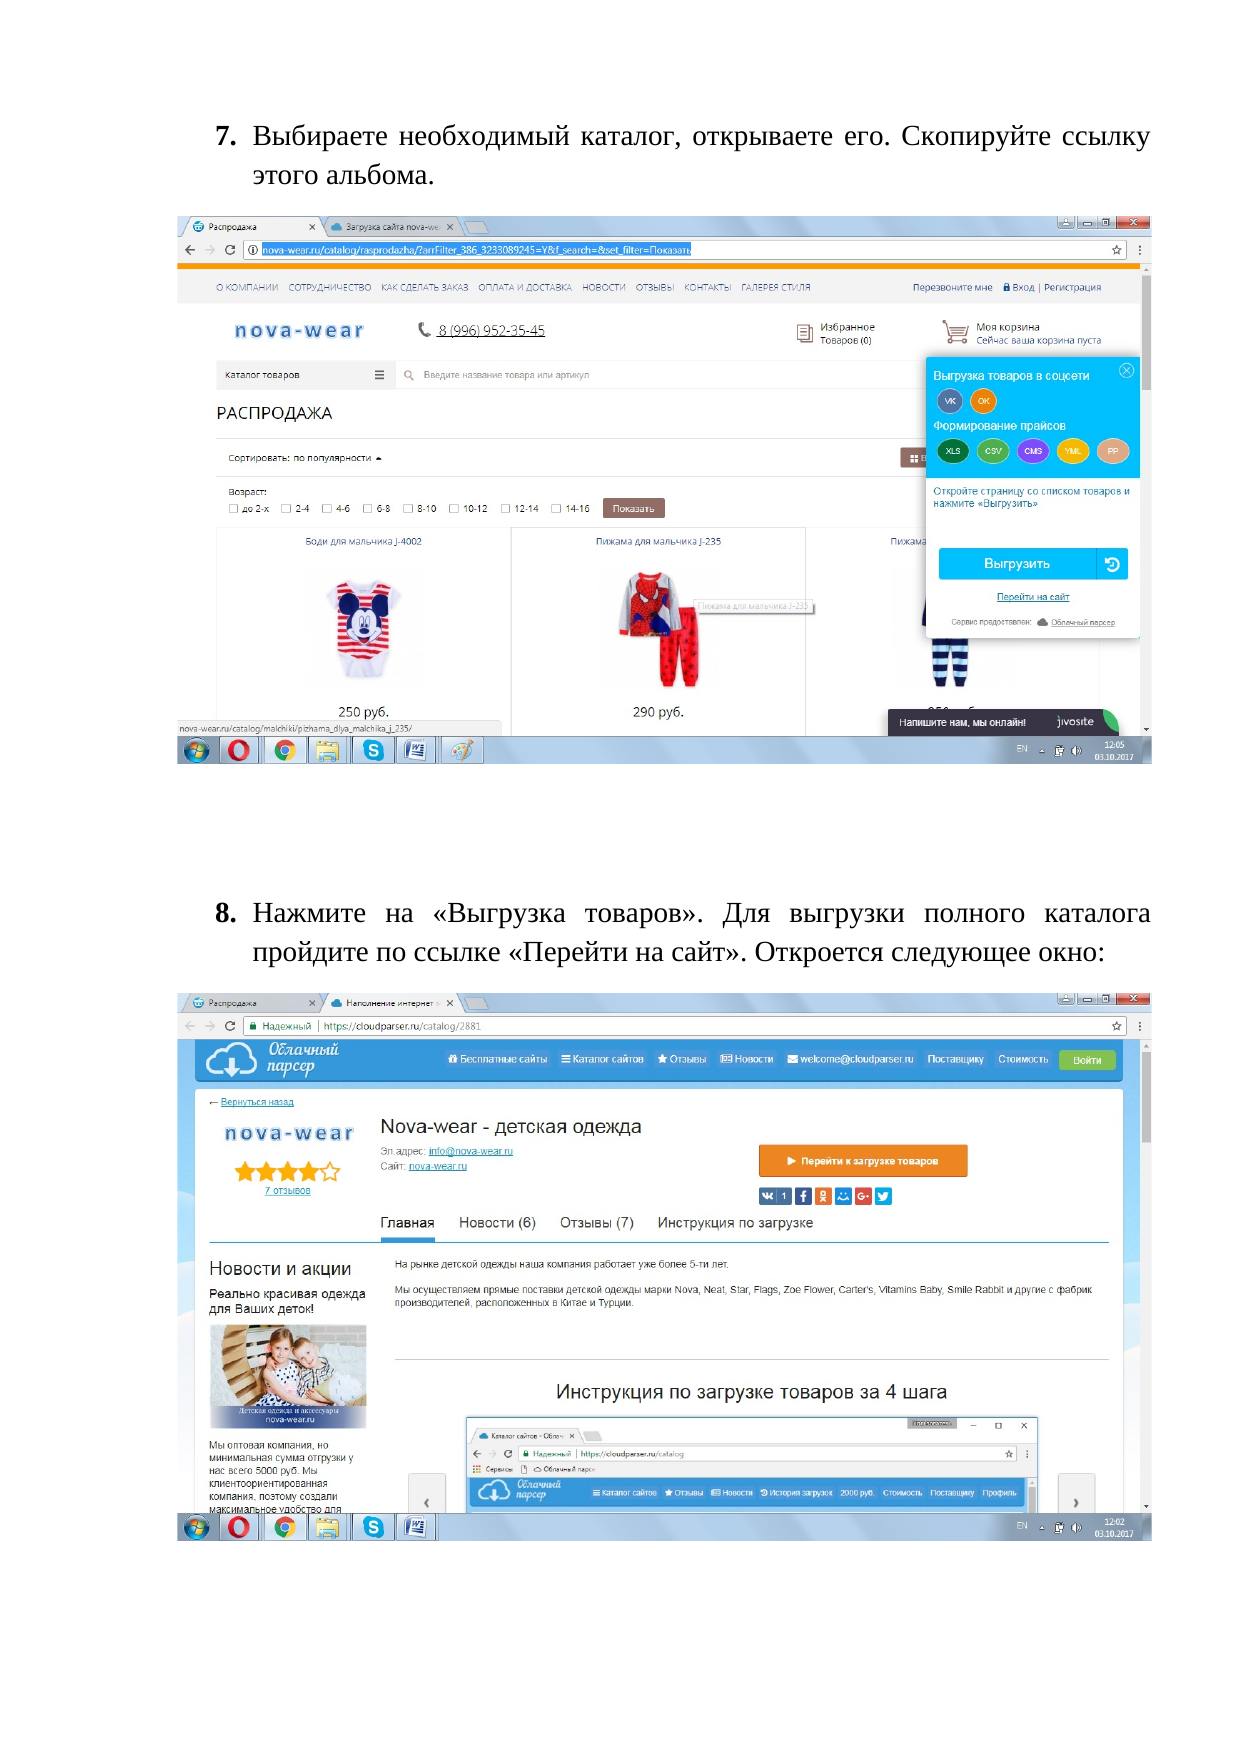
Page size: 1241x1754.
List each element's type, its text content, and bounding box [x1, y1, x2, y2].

list Нажмите на «Выгрузка товаров». Для выгрузки полного каталога пройдите по ссылке «Перейти на сайт». Откроется следующее окно: [215, 895, 1152, 967]
picture [177, 216, 1152, 764]
list Выбираете необходимый каталог, открываете его. Скопируйте ссылку этого альбома. [215, 118, 1152, 190]
picture [177, 993, 1152, 1541]
